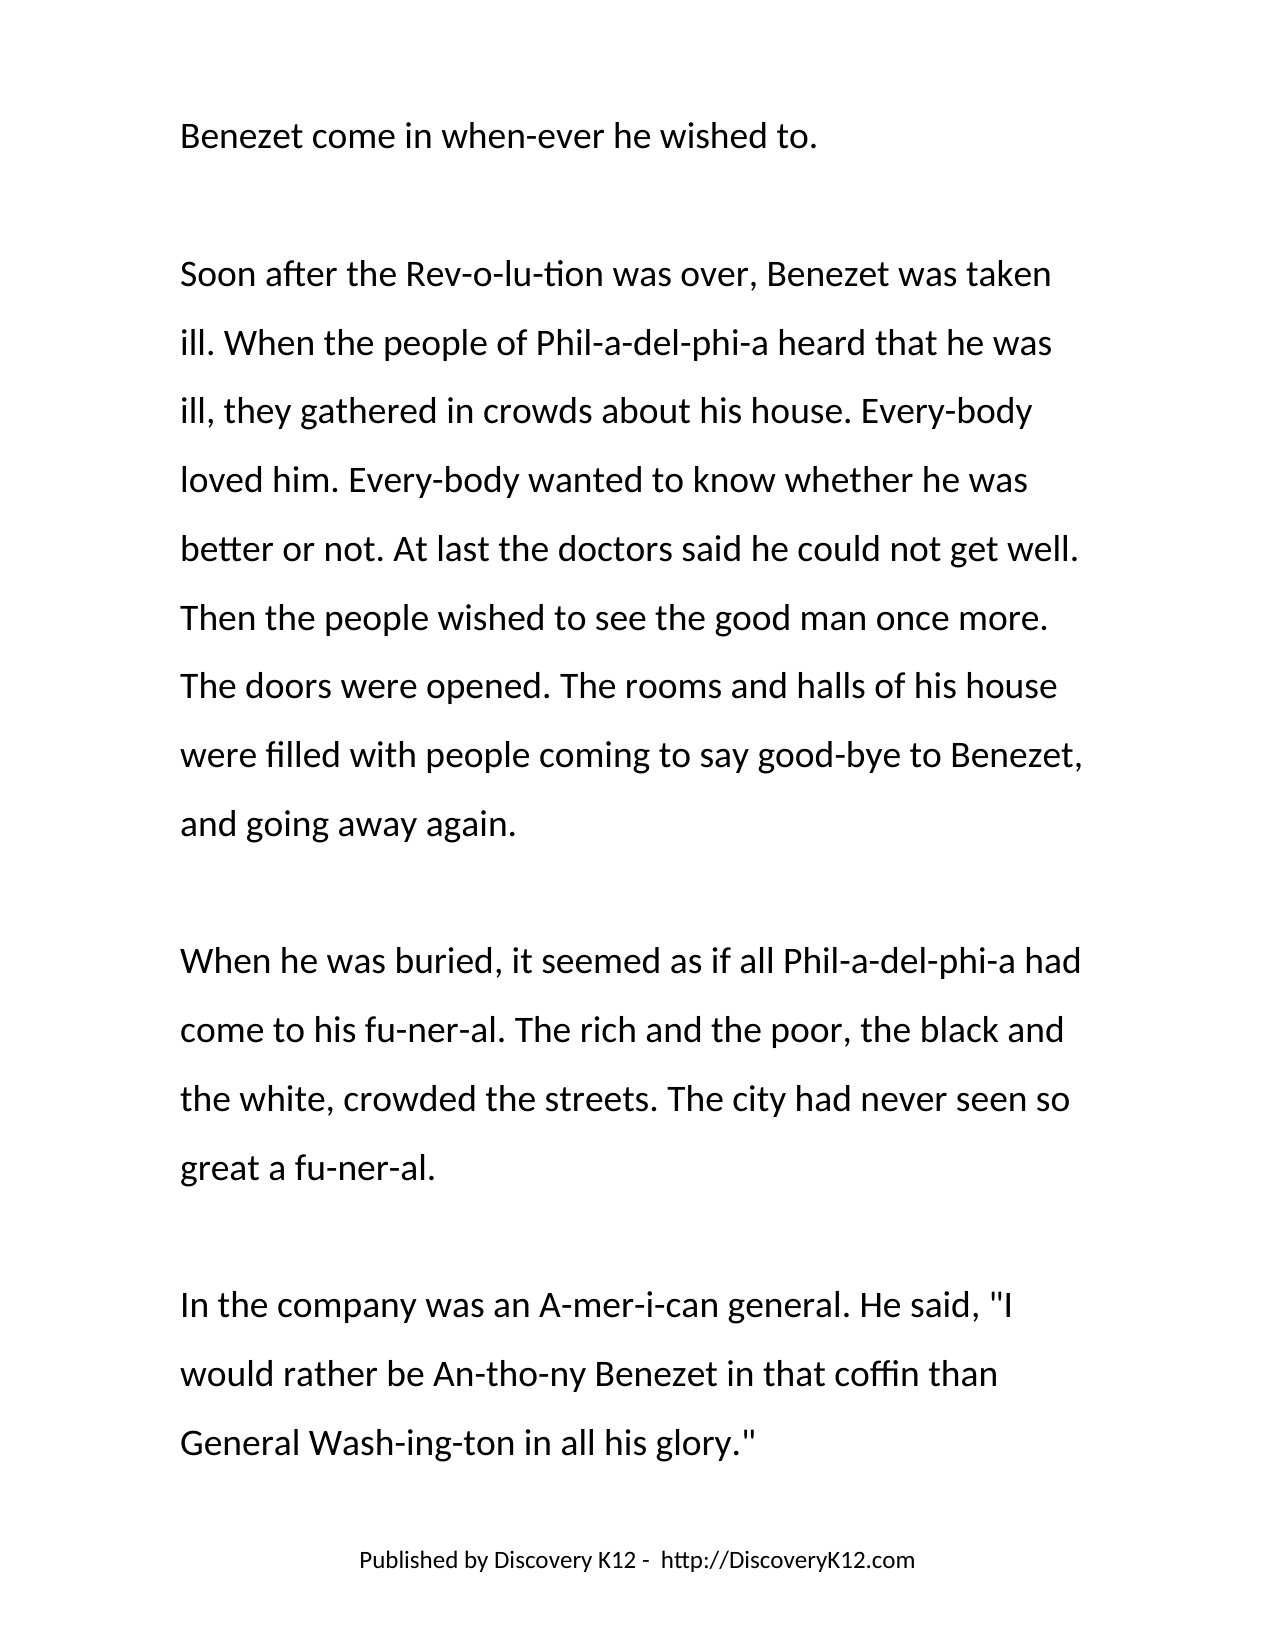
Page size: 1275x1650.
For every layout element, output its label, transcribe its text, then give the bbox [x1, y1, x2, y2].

text Soon after the Rev-o-lu-tion was over, Benezet was taken ill. When the people of Phil-a-del-phi-a heard that he was ill, they gathered in crowds about his house. Every-body loved him. Every-body wanted to know whether he was better or not. At last the doctors said he could not get well. Then the people wished to see the good man once more. The doors were opened. The rooms and halls of his house were filled with people coming to say good-bye to Benezet, and going away again. [180, 250, 1095, 846]
text In the company was an A-mer-i-can general. He said, "I would rather be An-tho-ny Benezet in that coffin than General Wash-ing-ton in all his glory." [180, 1281, 1095, 1464]
text When he was buried, it seemed as if all Phil-a-del-phi-a had come to his fu-ner-al. The rich and the poor, the black and the white, crowded the streets. The city had never seen so great a fu-ner-al. [180, 937, 1095, 1189]
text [180, 112, 1095, 158]
